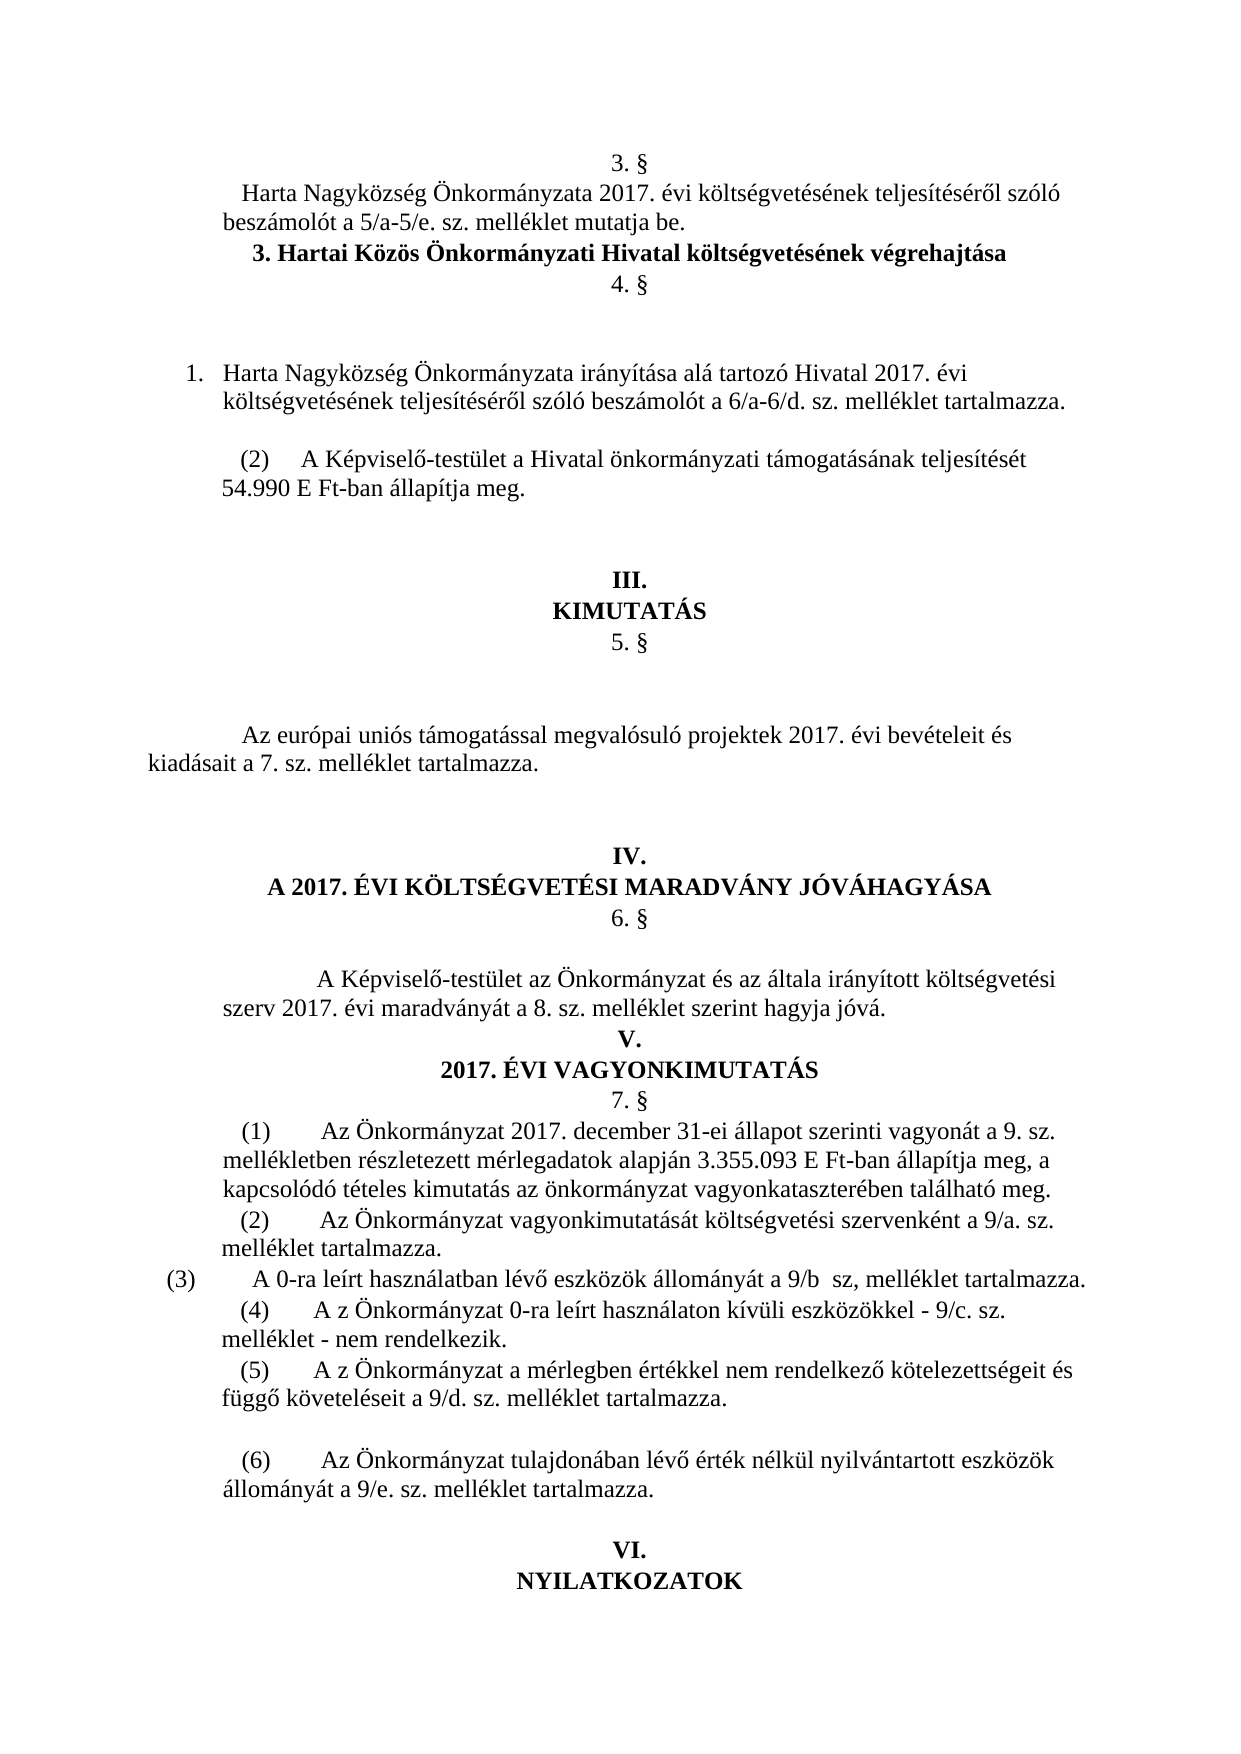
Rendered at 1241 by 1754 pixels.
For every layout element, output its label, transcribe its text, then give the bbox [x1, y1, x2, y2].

text Harta Nagyközség Önkormányzata 2017. évi költségvetésének teljesítéséről szóló beszámolót a 5/a-5/e. sz. melléklet mutatja be. [223, 178, 1093, 236]
text (1) Az Önkormányzat 2017. december 31-ei állapot szerinti vagyonát a 9. sz. mellékletben részletezett mérlegadatok alapján 3.355.093 E Ft-ban állapítja meg, a kapcsolódó tételes kimutatás az önkormányzat vagyonkataszterében található meg. [223, 1116, 1093, 1203]
text 4. § [148, 269, 1093, 298]
text (2) Az Önkormányzat vagyonkimutatását költségvetési szervenként a 9/a. sz. melléklet tartalmazza. [221, 1205, 1093, 1262]
text (6) Az Önkormányzat tulajdonában lévő érték nélkül nyilvántartott eszközök állományát a 9/e. sz. melléklet tartalmazza. [223, 1445, 1093, 1503]
text (3) A 0-ra leírt használatban lévő eszközök állományát a 9/b sz, melléklet tartalmazza. [148, 1264, 1093, 1293]
text (2) A Képviselő-testület a Hivatal önkormányzati támogatásának teljesítését 54.990 E Ft-ban állapítja meg. [221, 444, 1093, 502]
text V. [148, 1024, 1093, 1053]
text 6. § [148, 903, 1093, 931]
text IV. [148, 841, 1093, 870]
text 3. § [148, 148, 1093, 176]
text 5. § [148, 627, 1093, 656]
list Harta Nagyközség Önkormányzata irányítása alá tartozó Hivatal 2017. évi költségvetésének teljesítéséről szóló beszámolót a 6/a-6/d. sz. melléklet tartalmazza. [185, 358, 1093, 415]
text Az európai uniós támogatással megvalósuló projektek 2017. évi bevételeit és kiadásait a 7. sz. melléklet tartalmazza. [148, 720, 1093, 777]
text 2017. ÉVI VAGYONKIMUTATÁS [148, 1055, 1093, 1083]
text 3. Hartai Közös Önkormányzati Hivatal költségvetésének végrehajtása [148, 238, 1093, 267]
text VI. [148, 1536, 1093, 1564]
text (5) A z Önkormányzat a mérlegben értékkel nem rendelkező kötelezettségeit és függő követeléseit a 9/d. sz. melléklet tartalmazza. [221, 1355, 1093, 1412]
text NYILATKOZATOK [148, 1566, 1093, 1595]
text KIMUTATÁS [148, 596, 1093, 625]
text 7. § [148, 1086, 1093, 1114]
text III. [148, 566, 1093, 594]
text A Képviselő-testület az Önkormányzat és az általa irányított költségvetési szerv 2017. évi maradványát a 8. sz. melléklet szerint hagyja jóvá. [223, 964, 1093, 1022]
text (4) A z Önkormányzat 0-ra leírt használaton kívüli eszközökkel - 9/c. sz. melléklet - nem rendelkezik. [221, 1295, 1093, 1353]
text A 2017. ÉVI KÖLTSÉGVETÉSI MARADVÁNY JÓVÁHAGYÁSA [148, 872, 1093, 901]
